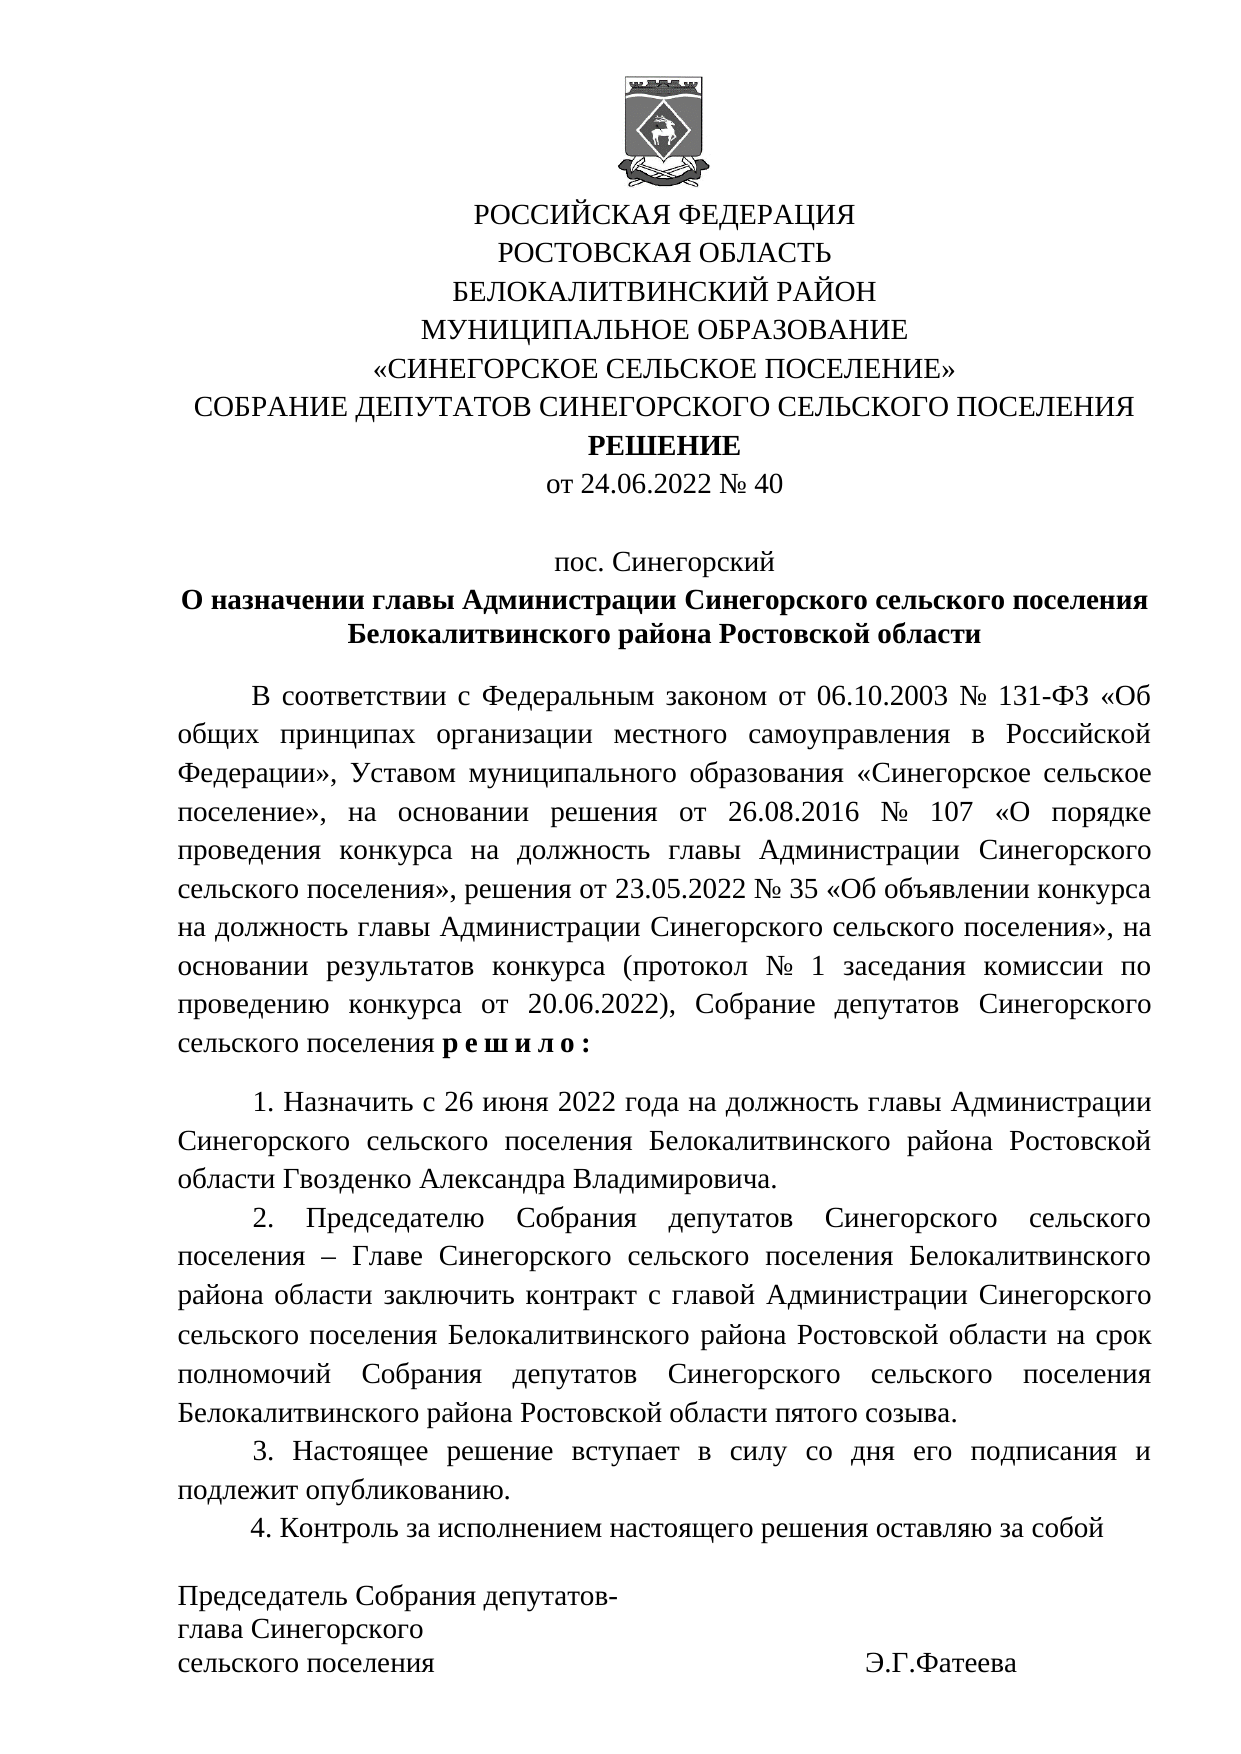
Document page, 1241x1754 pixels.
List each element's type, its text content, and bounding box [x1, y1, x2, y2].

text глава Синегорского [177, 1611, 1152, 1645]
text Председатель Собрания депутатов- [177, 1578, 1152, 1611]
text пос. Синегорский [177, 544, 1152, 577]
text сельского поселения Э.Г.Фатеева [177, 1645, 1152, 1678]
text О назначении главы Администрации Синегорского сельского поселения Белокалитвинского района Ростовской области [177, 582, 1152, 649]
text В соответствии с Федеральным законом от 06.10.2003 № 131-ФЗ «Об общих принципах организации местного самоуправления в Российской Федерации», Уставом муниципального образования «Синегорское сельское поселение», на основании решения от 26.08.2016 № 107 «О порядке проведения конкурса на должность главы Администрации Синегорского сельского поселения», решения от 23.05.2022 № 35 «Об объявлении конкурса на должность главы Администрации Синегорского сельского поселения», на основании результатов конкурса (протокол № 1 заседания комиссии по проведению конкурса от 20.06.2022), Собрание депутатов Синегорского сельского поселения решило: [177, 678, 1152, 1058]
text «СИНЕГОРСКОЕ СЕЛЬСКОЕ ПОСЕЛЕНИЕ» [177, 351, 1152, 384]
text 4. Контроль за исполнением настоящего решения оставляю за собой [177, 1511, 1152, 1544]
text МУНИЦИПАЛЬНОЕ ОБРАЗОВАНИЕ [177, 312, 1152, 346]
text 2. Председателю Собрания депутатов Синегорского сельского поселения – Главе Синегорского сельского поселения Белокалитвинского района области заключить контракт с главой Администрации Синегорского сельского поселения Белокалитвинского района Ростовской области на срок полномочий Собрания депутатов Синегорского сельского поселения Белокалитвинского района Ростовской области пятого созыва. [177, 1200, 1152, 1428]
text РОССИЙСКАЯ ФЕДЕРАЦИЯ [177, 197, 1152, 230]
text 1. Назначить с 26 июня 2022 года на должность главы Администрации Синегорского сельского поселения Белокалитвинского района Ростовской области Гвозденко Александра Владимировича. [177, 1084, 1152, 1195]
text РЕШЕНИЕ [177, 428, 1152, 462]
text РОСТОВСКАЯ ОБЛАСТЬ [177, 235, 1152, 269]
text от 24.06.2022 № 40 [177, 467, 1152, 500]
text БЕЛОКАЛИТВИНСКИЙ РАЙОН [177, 274, 1152, 307]
text 3. Настоящее решение вступает в силу со дня его подписания и подлежит опубликованию. [177, 1433, 1152, 1506]
text СОБРАНИЕ ДЕПУТАТОВ СИНЕГОРСКОГО СЕЛЬСКОГО ПОСЕЛЕНИЯ [177, 389, 1152, 423]
picture [617, 73, 712, 193]
